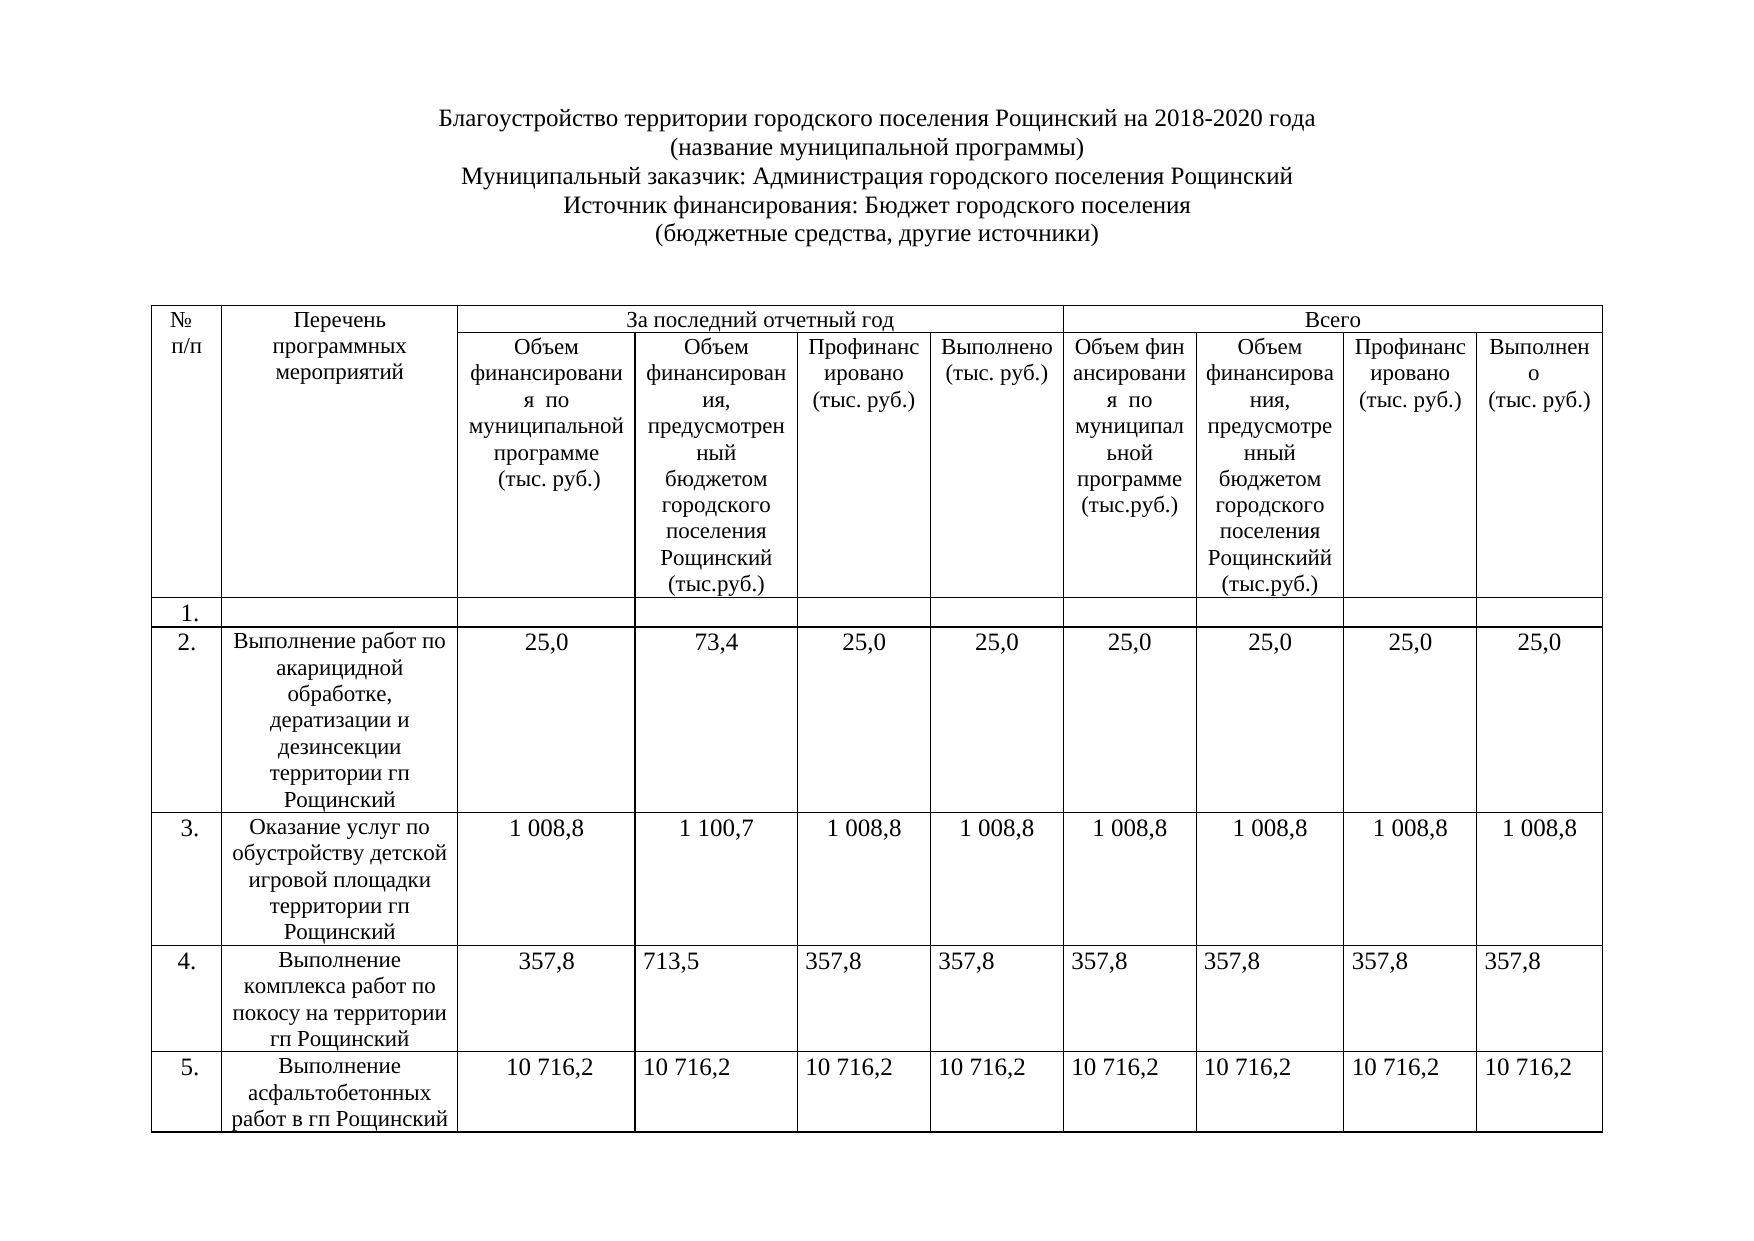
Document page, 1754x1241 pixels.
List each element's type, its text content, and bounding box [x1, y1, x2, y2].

table_cell 25,0 [1064, 628, 1196, 812]
table_cell 25,0 [458, 628, 634, 812]
table_cell 1 008,8 [1344, 813, 1476, 945]
table_cell Объем финансирования, предусмотренный бюджетом городского поселения Рощинский (тыс.руб.) [636, 333, 797, 597]
table_cell Выполнение комплекса работ по покосу на территории гп Рощинский [222, 946, 457, 1051]
text Источник финансирования: Бюджет городского поселения [118, 190, 1636, 218]
table_cell Выполнение асфальтобетонных работ в гп Рощинский [222, 1052, 457, 1131]
table_cell 25,0 [1344, 628, 1476, 812]
table_cell 10 716,2 [798, 1052, 930, 1131]
table_cell 3. [152, 813, 221, 945]
table_cell 10 716,2 [1064, 1052, 1196, 1131]
table_cell 713,5 [636, 946, 797, 1051]
table_cell 25,0 [1197, 628, 1343, 812]
table_cell 1 008,8 [458, 813, 634, 945]
table_cell 1 008,8 [1064, 813, 1196, 945]
table_cell Профинансировано (тыс. руб.) [1344, 333, 1476, 597]
table_cell 4. [152, 946, 221, 1051]
table_header Всего [1064, 306, 1602, 332]
table_cell [458, 598, 634, 626]
table_cell Оказание услуг по обустройству детской игровой площадки территории гп Рощинский [222, 813, 457, 945]
table_cell 357,8 [458, 946, 634, 1051]
table_cell 10 716,2 [931, 1052, 1063, 1131]
table_cell 357,8 [798, 946, 930, 1051]
table_cell [1477, 598, 1602, 626]
table_cell 357,8 [1477, 946, 1602, 1051]
table_cell [222, 598, 457, 626]
table_cell Выполнено (тыс. руб.) [1477, 333, 1602, 597]
table_cell 25,0 [798, 628, 930, 812]
table_cell [1197, 598, 1343, 626]
table_cell 5. [152, 1052, 221, 1131]
table_cell [1064, 598, 1196, 626]
table_cell Объем финансирования по муниципальной программе (тыс. руб.) [458, 333, 634, 597]
table_cell Объем финансирования по муниципальной программе (тыс.руб.) [1064, 333, 1196, 597]
text (бюджетные средства, другие источники) [118, 218, 1636, 247]
table_cell 25,0 [1477, 628, 1602, 812]
table_cell 1. [152, 598, 221, 626]
text Муниципальный заказчик: Администрация городского поселения Рощинский [118, 161, 1636, 190]
table_cell 25,0 [931, 628, 1063, 812]
table_cell 2. [152, 628, 221, 812]
table_cell 10 716,2 [1477, 1052, 1602, 1131]
table_cell [798, 598, 930, 626]
table_cell 357,8 [931, 946, 1063, 1051]
table_cell [1344, 598, 1476, 626]
table_cell 10 716,2 [458, 1052, 634, 1131]
table_cell Объем финансирования, предусмотренный бюджетом городского поселения Рощинскийй (тыс.руб.) [1197, 333, 1343, 597]
text Благоустройство территории городского поселения Рощинский на 2018-2020 года [118, 103, 1636, 132]
table_cell 10 716,2 [1344, 1052, 1476, 1131]
text (название муниципальной программы) [118, 132, 1636, 161]
table_cell 357,8 [1064, 946, 1196, 1051]
table_cell [636, 598, 797, 626]
table_header За последний отчетный год [458, 306, 1063, 332]
table_cell Профинансировано (тыс. руб.) [798, 333, 930, 597]
table_cell 1 100,7 [636, 813, 797, 945]
table_cell 1 008,8 [798, 813, 930, 945]
table_cell Выполнено (тыс. руб.) [931, 333, 1063, 597]
table_header Перечень программных мероприятий [222, 306, 457, 597]
table_cell 10 716,2 [636, 1052, 797, 1131]
table_cell 1 008,8 [1197, 813, 1343, 945]
table_header № п/п [152, 306, 221, 597]
table_cell 357,8 [1344, 946, 1476, 1051]
table_cell [931, 598, 1063, 626]
table_cell 10 716,2 [1197, 1052, 1343, 1131]
table_cell Выполнение работ по акарицидной обработке, дератизации и дезинсекции территории гп Рощинский [222, 628, 457, 812]
table_cell 357,8 [1197, 946, 1343, 1051]
table_cell 1 008,8 [931, 813, 1063, 945]
table_cell 1 008,8 [1477, 813, 1602, 945]
table_cell 73,4 [636, 628, 797, 812]
